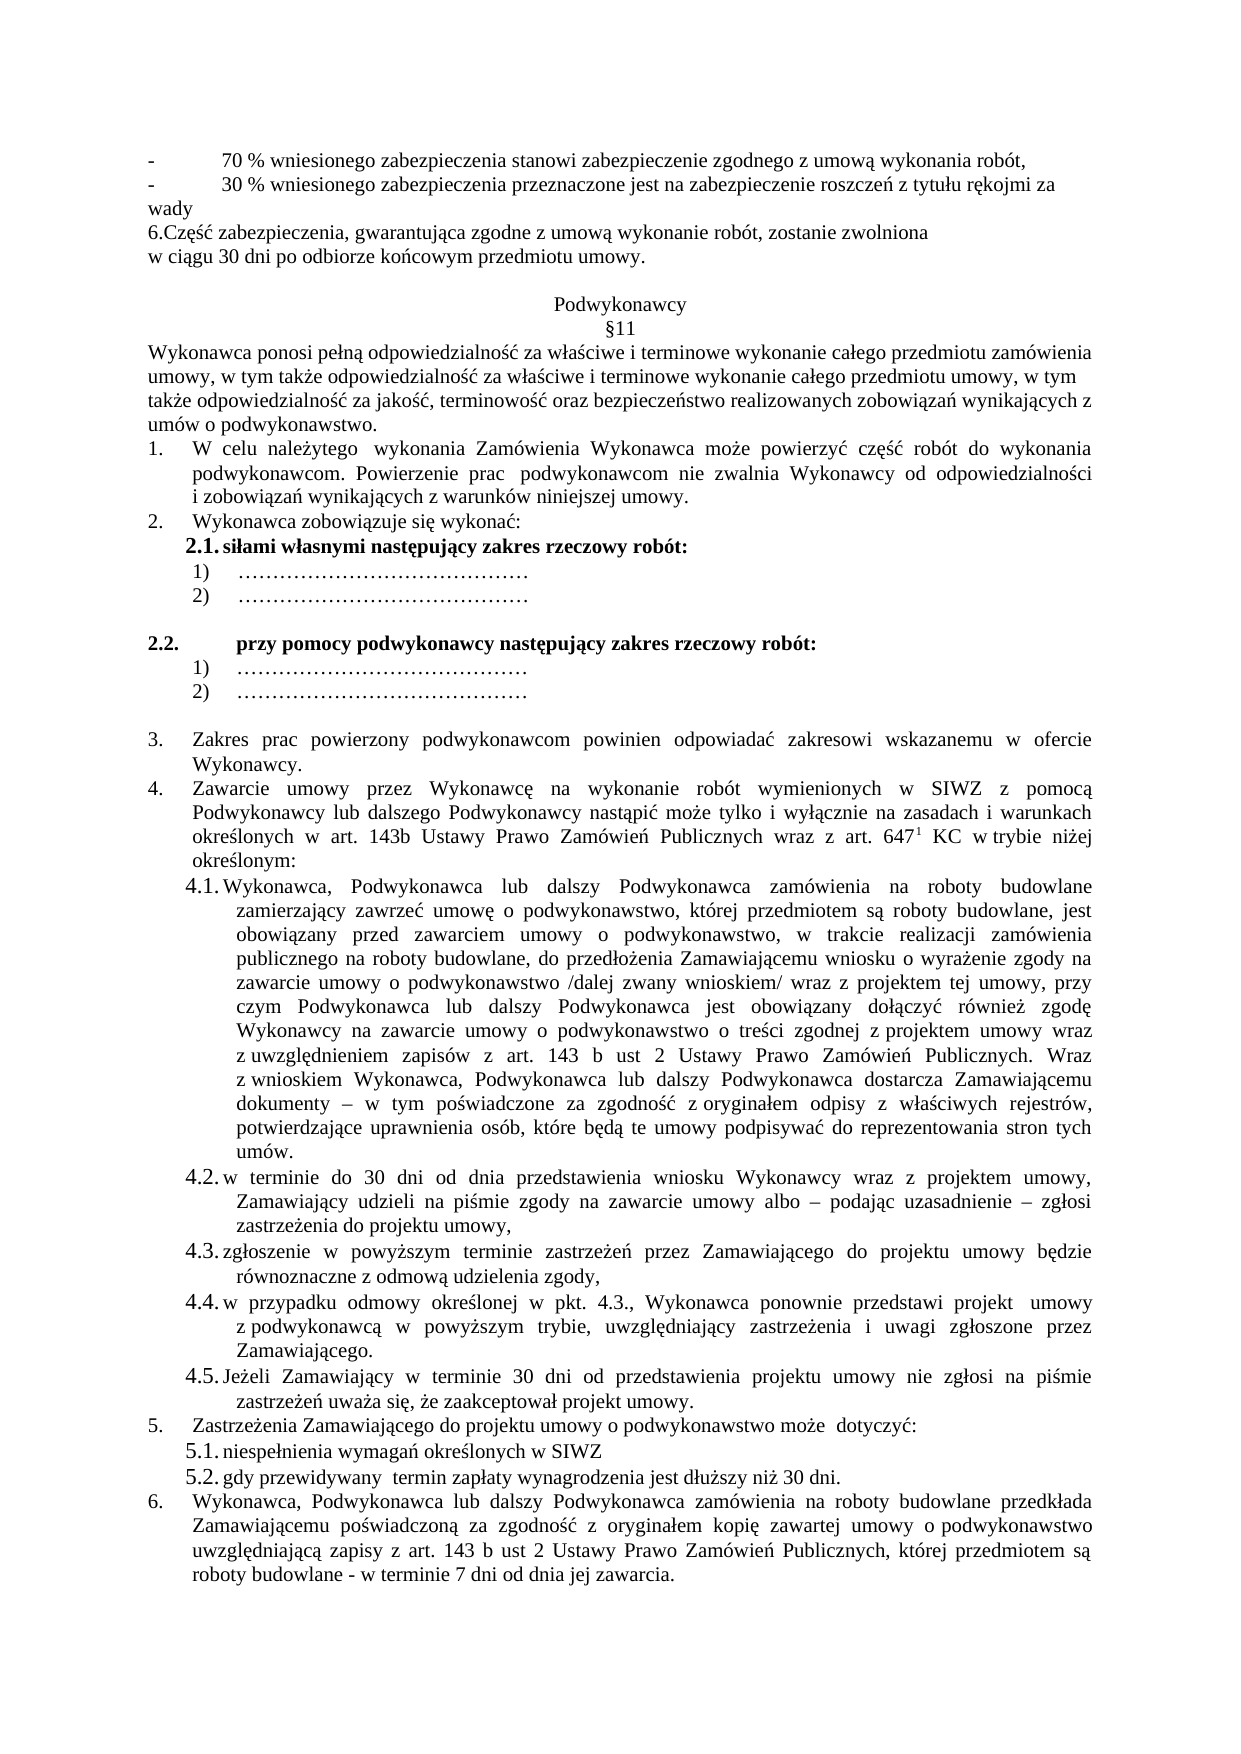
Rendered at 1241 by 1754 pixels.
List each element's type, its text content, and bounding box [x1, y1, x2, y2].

list …………………………………… [192, 583, 1093, 607]
text - 70 % wniesionego zabezpieczenia stanowi zabezpieczenie zgodnego z umową wykonania robót, [148, 148, 1093, 172]
text §11 [148, 316, 1093, 340]
text w ciągu 30 dni po odbiorze końcowym przedmiotu umowy. [148, 244, 1093, 268]
list niespełnienia wymagań określonych w SIWZ [185, 1437, 1093, 1463]
list w terminie do 30 dni od dnia przedstawienia wniosku Wykonawcy wraz z projektem umowy, Zamawiający udzieli na piśmie zgody na zawarcie umowy albo – podając uzasadnienie – zgłosi zastrzeżenia do projektu umowy, [185, 1163, 1093, 1237]
list Wykonawca zobowiązuje się wykonać: [148, 508, 1093, 533]
text Podwykonawcy [148, 292, 1093, 316]
text - 30 % wniesionego zabezpieczenia przeznaczone jest na zabezpieczenie roszczeń z tytułu rękojmi za wady [148, 172, 1093, 220]
text 2.2. przy pomocy podwykonawcy następujący zakres rzeczowy robót: [148, 631, 1093, 655]
list Jeżeli Zamawiający w terminie 30 dni od przedstawienia projektu umowy nie zgłosi na piśmie zastrzeżeń uważa się, że zaakceptował projekt umowy. [185, 1362, 1093, 1413]
list siłami własnymi następujący zakres rzeczowy robót: [185, 533, 1093, 559]
list …………………………………… [192, 559, 1093, 583]
list Zastrzeżenia Zamawiającego do projektu umowy o podwykonawstwo może dotyczyć: [148, 1413, 1093, 1437]
list w przypadku odmowy określonej w pkt. 4.3., Wykonawca ponownie przedstawi projekt umowy z podwykonawcą w powyższym trybie, uwzględniający zastrzeżenia i uwagi zgłoszone przez Zamawiającego. [185, 1288, 1093, 1362]
list W celu należytego wykonania Zamówienia Wykonawca może powierzyć część robót do wykonania podwykonawcom. Powierzenie prac podwykonawcom nie zwalnia Wykonawcy od odpowiedzialności i zobowiązań wynikających z warunków niniejszej umowy. [148, 436, 1093, 508]
list 2) …………………………………… [192, 679, 1093, 703]
list zgłoszenie w powyższym terminie zastrzeżeń przez Zamawiającego do projektu umowy będzie równoznaczne z odmową udzielenia zgody, [185, 1237, 1093, 1288]
list Zakres prac powierzony podwykonawcom powinien odpowiadać zakresowi wskazanemu w ofercie Wykonawcy. [148, 727, 1093, 776]
text 6.Część zabezpieczenia, gwarantująca zgodne z umową wykonanie robót, zostanie zwolniona [148, 220, 1093, 244]
list Zawarcie umowy przez Wykonawcę na wykonanie robót wymienionych w SIWZ z pomocą Podwykonawcy lub dalszego Podwykonawcy nastąpić może tylko i wyłącznie na zasadach i warunkach określonych w art. 143b Ustawy Prawo Zamówień Publicznych wraz z art. 6471 KC w trybie niżej określonym: [148, 776, 1093, 872]
text Wykonawca ponosi pełną odpowiedzialność za właściwe i terminowe wykonanie całego przedmiotu zamówienia umowy, w tym także odpowiedzialność za właściwe i terminowe wykonanie całego przedmiotu umowy, w tym także odpowiedzialność za jakość, terminowość oraz bezpieczeństwo realizowanych zobowiązań wynikających z umów o podwykonawstwo. [148, 340, 1093, 436]
list Wykonawca, Podwykonawca lub dalszy Podwykonawca zamówienia na roboty budowlane zamierzający zawrzeć umowę o podwykonawstwo, której przedmiotem są roboty budowlane, jest obowiązany przed zawarciem umowy o podwykonawstwo, w trakcie realizacji zamówienia publicznego na roboty budowlane, do przedłożenia Zamawiającemu wniosku o wyrażenie zgody na zawarcie umowy o podwykonawstwo /dalej zwany wnioskiem/ wraz z projektem tej umowy, przy czym Podwykonawca lub dalszy Podwykonawca jest obowiązany dołączyć również zgodę Wykonawcy na zawarcie umowy o podwykonawstwo o treści zgodnej z projektem umowy wraz z uwzględnieniem zapisów z art. 143 b ust 2 Ustawy Prawo Zamówień Publicznych. Wraz z wnioskiem Wykonawca, Podwykonawca lub dalszy Podwykonawca dostarcza Zamawiającemu dokumenty – w tym poświadczone za zgodność z oryginałem odpisy z właściwych rejestrów, potwierdzające uprawnienia osób, które będą te umowy podpisywać do reprezentowania stron tych umów. [185, 872, 1093, 1163]
list 1) …………………………………… [192, 655, 1093, 679]
list Wykonawca, Podwykonawca lub dalszy Podwykonawca zamówienia na roboty budowlane przedkłada Zamawiającemu poświadczoną za zgodność z oryginałem kopię zawartej umowy o podwykonawstwo uwzględniającą zapisy z art. 143 b ust 2 Ustawy Prawo Zamówień Publicznych, której przedmiotem są roboty budowlane - w terminie 7 dni od dnia jej zawarcia. [148, 1489, 1093, 1586]
list gdy przewidywany termin zapłaty wynagrodzenia jest dłuższy niż 30 dni. [185, 1463, 1093, 1489]
